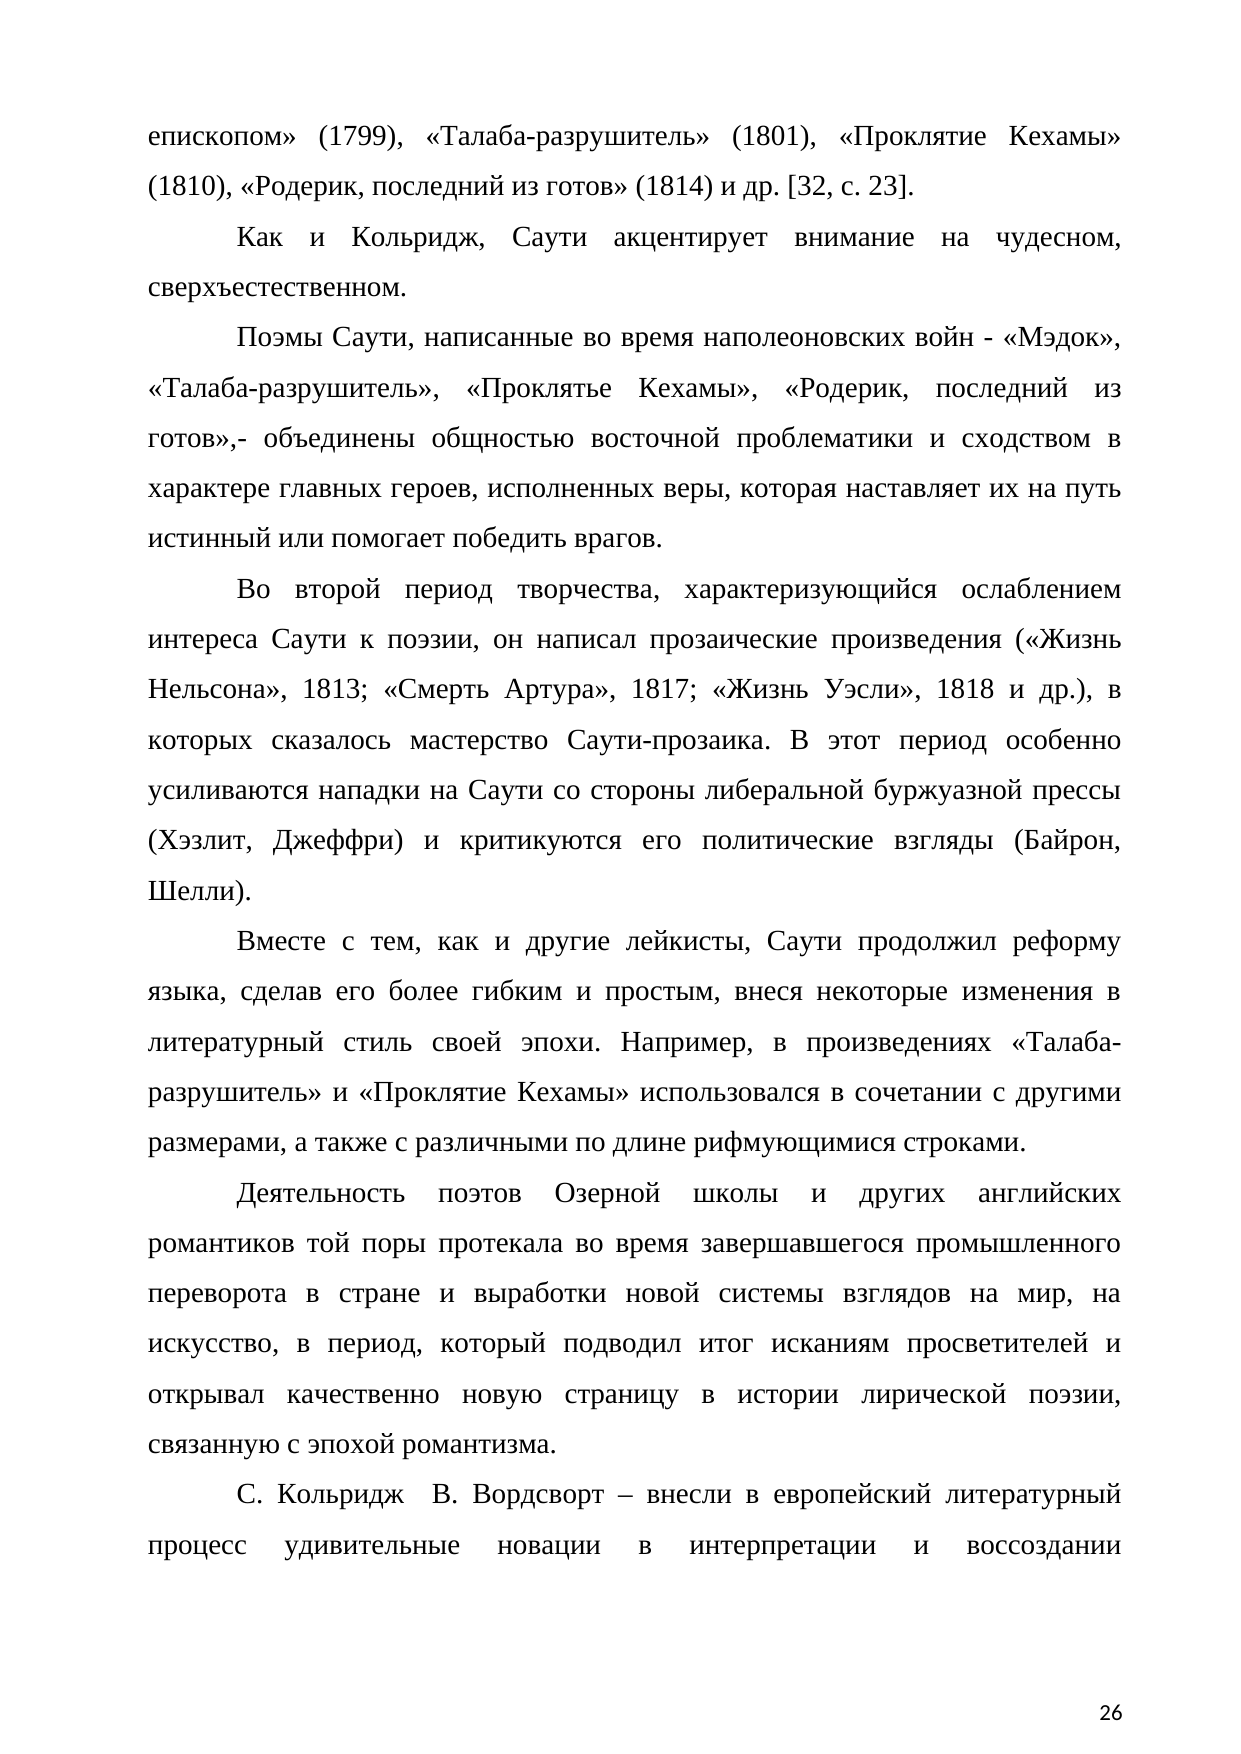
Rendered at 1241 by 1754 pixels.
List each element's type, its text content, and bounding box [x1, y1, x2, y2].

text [148, 1477, 1122, 1560]
list Во второй период творчества, характеризующийся ослаблением интереса Саути к поэзии, он написал прозаические произведения («Жизнь Нельсона», 1813; «Смерть Артура», 1817; «Жизнь Уэсли», 1818 и др.), в которых сказалось мастерство Саути-прозаика. В этот период особенно усиливаются нападки на Саути со стороны либеральной буржуазной прессы (Хэзлит, Джеффри) и критикуются его политические взгляды (Байрон, Шелли). [148, 571, 1122, 906]
list Деятельность поэтов Озерной школы и других английских романтиков той поры протекала во время завершавшегося промышленного переворота в стране и выработки новой системы взглядов на мир, на искусство, в период, который подводил итог исканиям просветителей и открывал качественно новую страницу в истории лирической поэзии, связанную с эпохой романтизма. [148, 1175, 1122, 1460]
list Вместе с тем, как и другие лейкисты, Саути продолжил реформу языка, сделав его более гибким и простым, внеся некоторые изменения в литературный стиль своей эпохи. Например, в произведениях «Талаба-разрушитель» и «Проклятие Кехамы» использовался в сочетании с другими размерами, а также с различными по длине рифмующимися строками. [148, 923, 1122, 1158]
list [148, 118, 1122, 202]
list Поэмы Саути, написанные во время наполеоновских войн - «Мэдок», «Талаба-разрушитель», «Проклятье Кехамы», «Родерик, последний из готов»,- объединены общностью восточной проблематики и сходством в характере главных героев, исполненных веры, которая наставляет их на путь истинный или помогает победить врагов. [148, 319, 1122, 554]
list Как и Кольридж, Саути акцентирует внимание на чудесном, сверхъестественном. [148, 219, 1122, 303]
